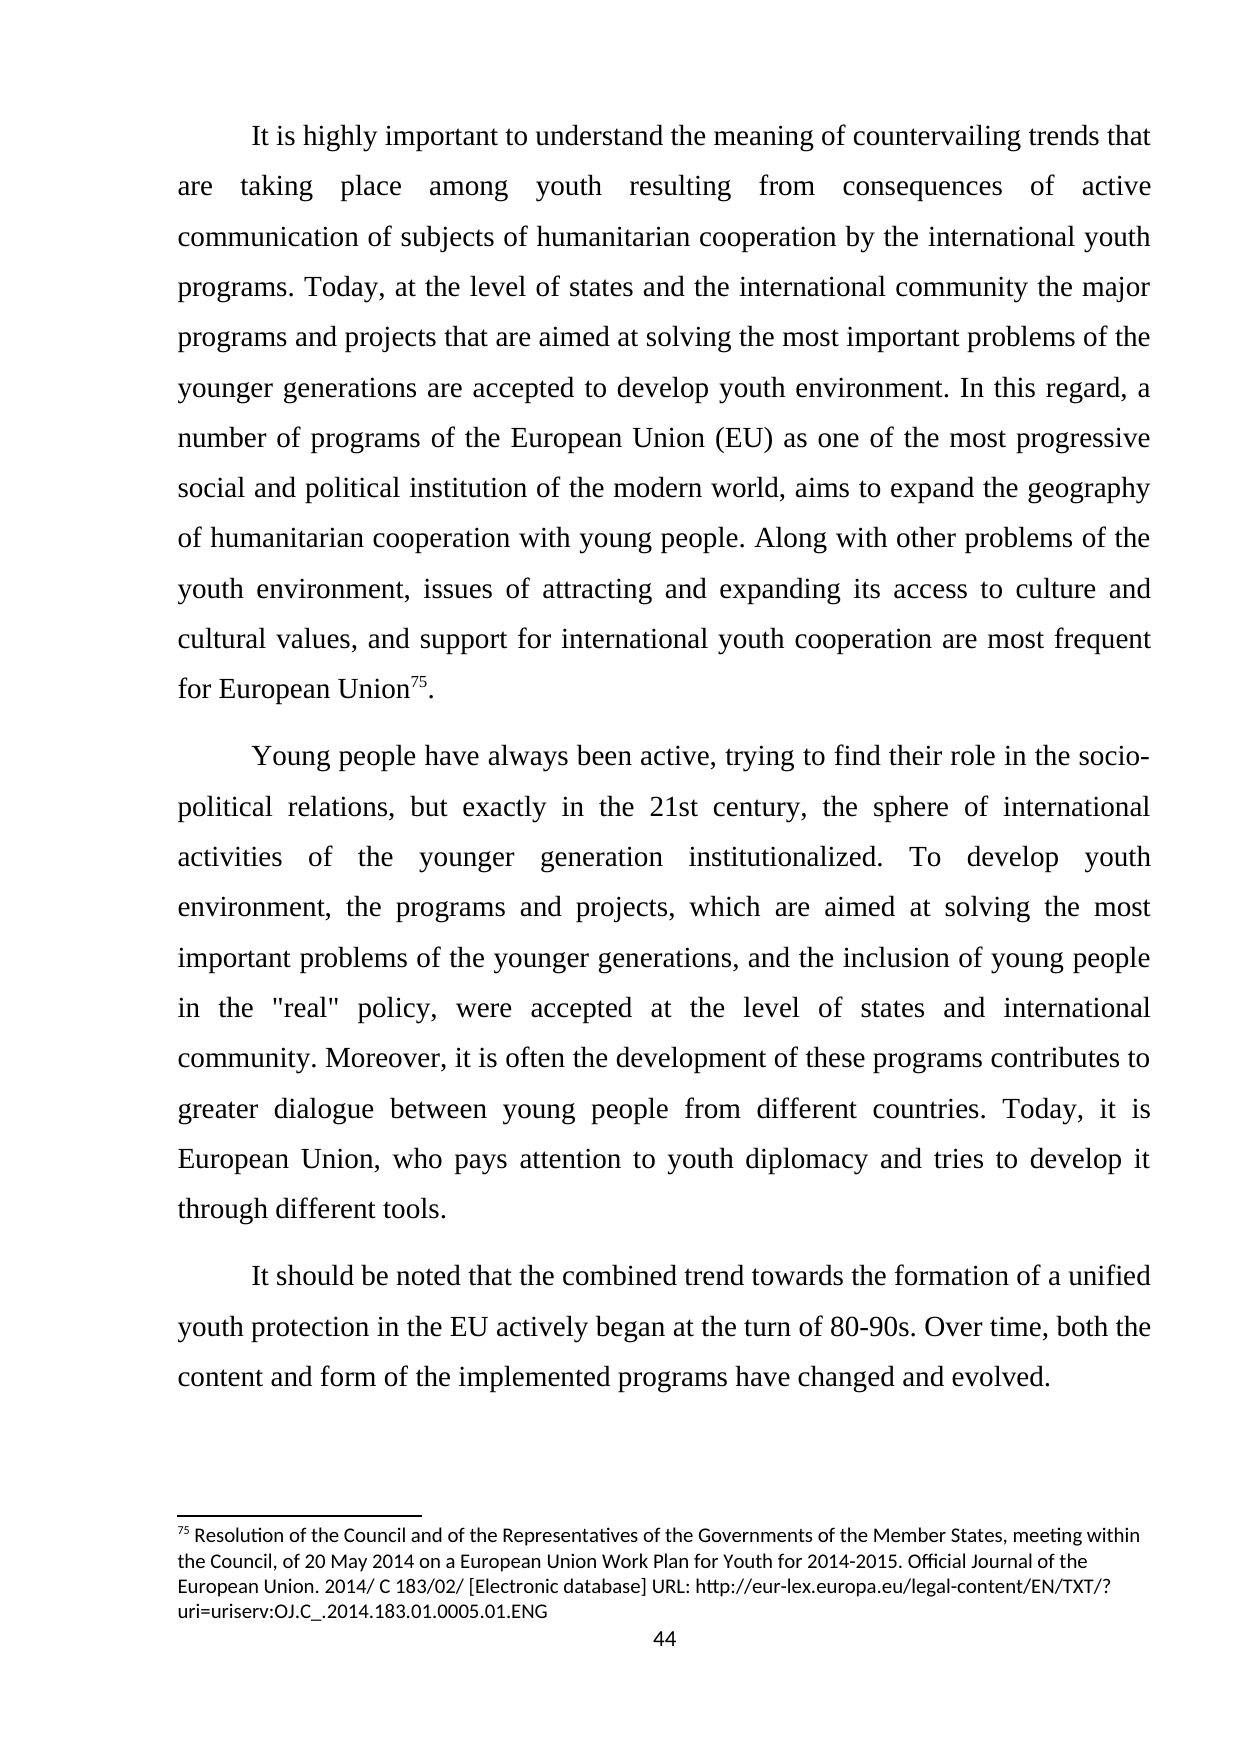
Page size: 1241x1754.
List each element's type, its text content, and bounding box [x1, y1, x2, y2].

text It is highly important to understand the meaning of countervailing trends that are taking place among youth resulting from consequences of active communication of subjects of humanitarian cooperation by the international youth programs. Today, at the level of states and the international community the major programs and projects that are aimed at solving the most important problems of the younger generations are accepted to develop youth environment. In this regard, a number of programs of the European Union (EU) as one of the most progressive social and political institution of the modern world, aims to expand the geography of humanitarian cooperation with young people. Along with other problems of the youth environment, issues of attracting and expanding its access to culture and cultural values, and support for international youth cooperation are most frequent for European Union. [177, 118, 1152, 705]
text Young people have always been active, trying to find their role in the socio-political relations, but exactly in the 21st century, the sphere of international activities of the younger generation institutionalized. To develop youth environment, the programs and projects, which are aimed at solving the most important problems of the younger generations, and the inclusion of young people in the "real" policy, were accepted at the level of states and international community. Moreover, it is often the development of these programs contributes to greater dialogue between young people from different countries. Today, it is European Union, who pays attention to youth diplomacy and tries to develop it through different tools. [177, 738, 1152, 1225]
text It should be noted that the combined trend towards the formation of a unified youth protection in the EU actively began at the turn of 80-90s. Over time, both the content and form of the implemented programs have changed and evolved. [177, 1258, 1152, 1392]
